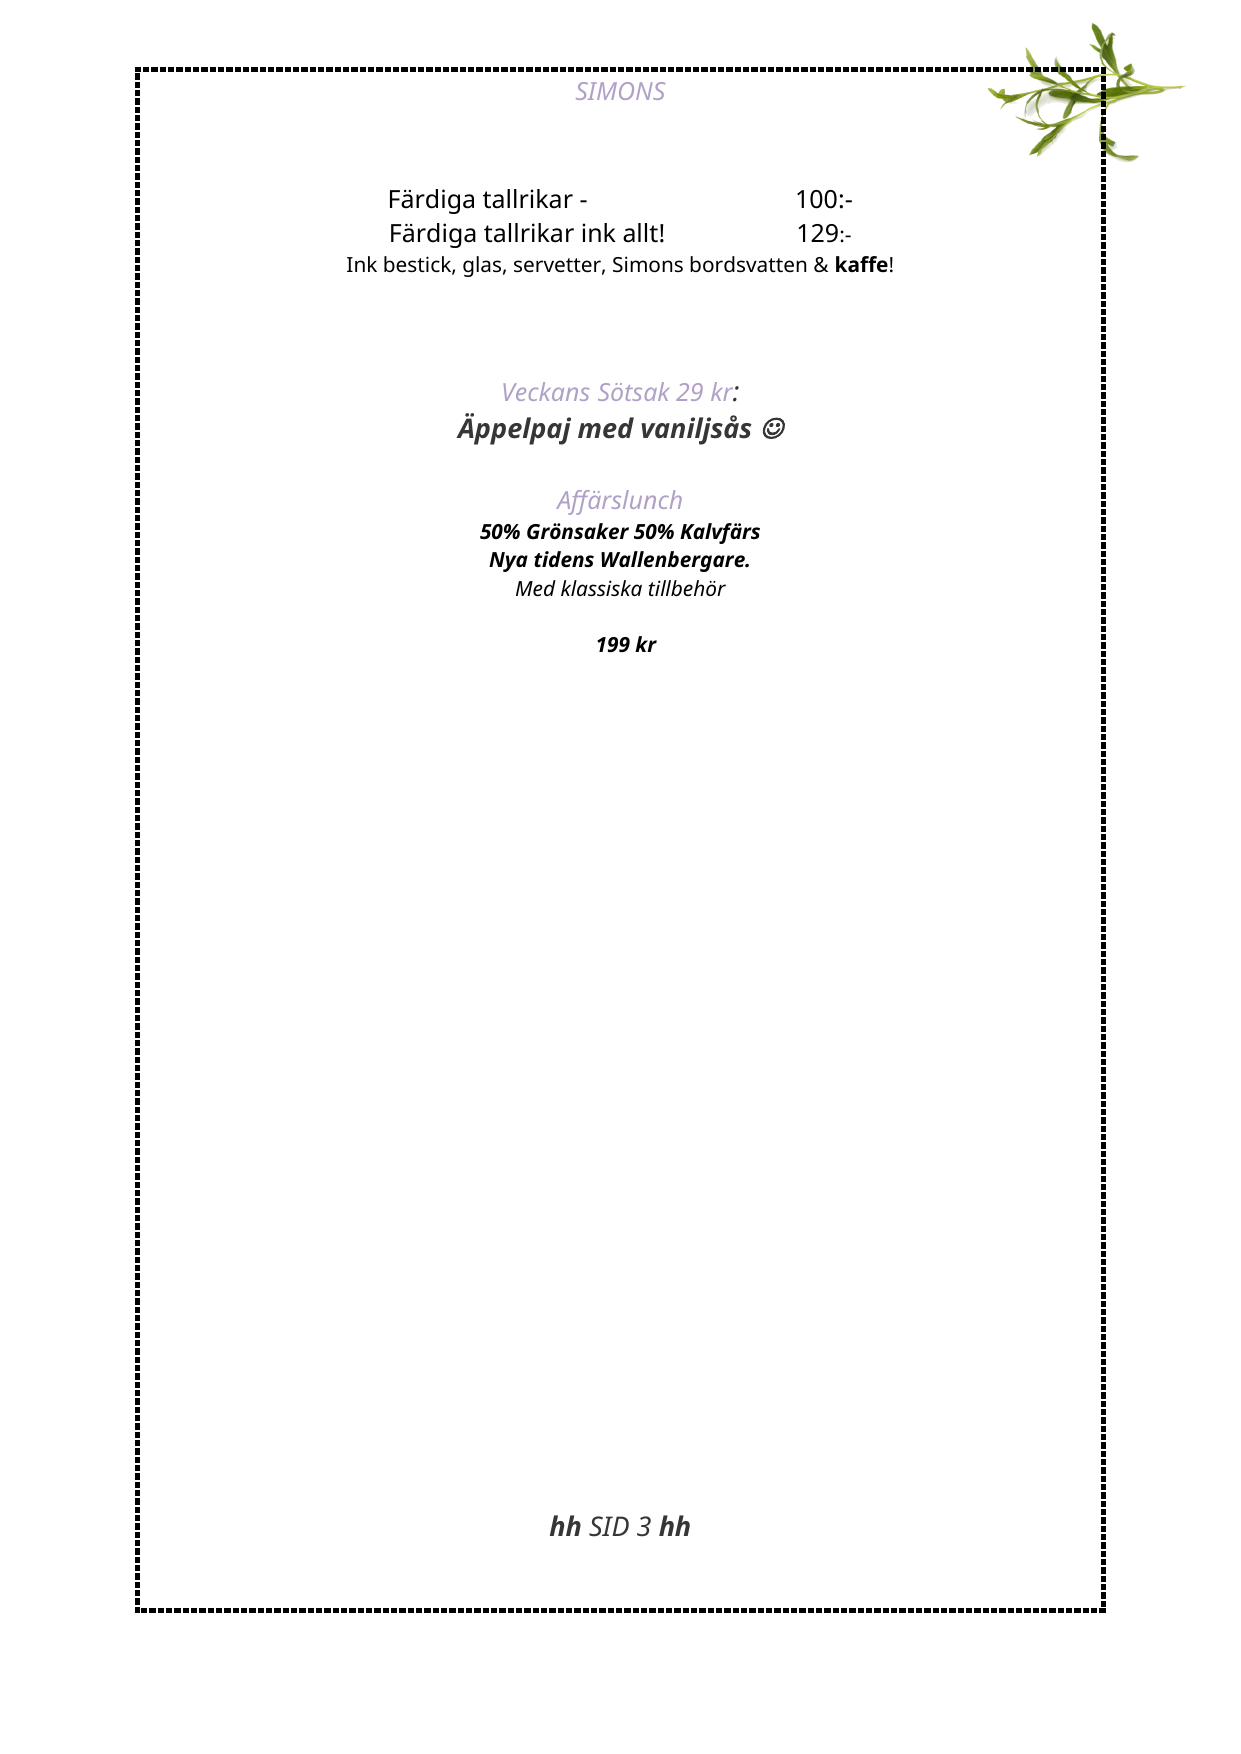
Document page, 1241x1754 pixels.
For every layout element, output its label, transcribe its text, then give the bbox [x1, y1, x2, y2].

text Äppelpaj med vaniljsås [148, 409, 1092, 446]
text 199 kr [148, 631, 1092, 659]
text 50% Grönsaker 50% Kalvfärs [148, 517, 1092, 545]
text Ink bestick, glas, servetter, Simons bordsvatten & kaffe! [148, 250, 1092, 278]
text Nya tidens Wallenbergare. [148, 545, 1092, 574]
text Affärslunch [148, 483, 1092, 517]
text Med klassiska tillbehör [148, 574, 1092, 602]
picture [982, 0, 1191, 178]
text hh SID 3 hh [148, 1507, 1092, 1544]
text Färdiga tallrikar ink allt! 129:- [148, 216, 1092, 250]
text Veckans Sötsak 29 kr: [148, 372, 1092, 409]
text Färdiga tallrikar - 100:- [148, 182, 1092, 216]
